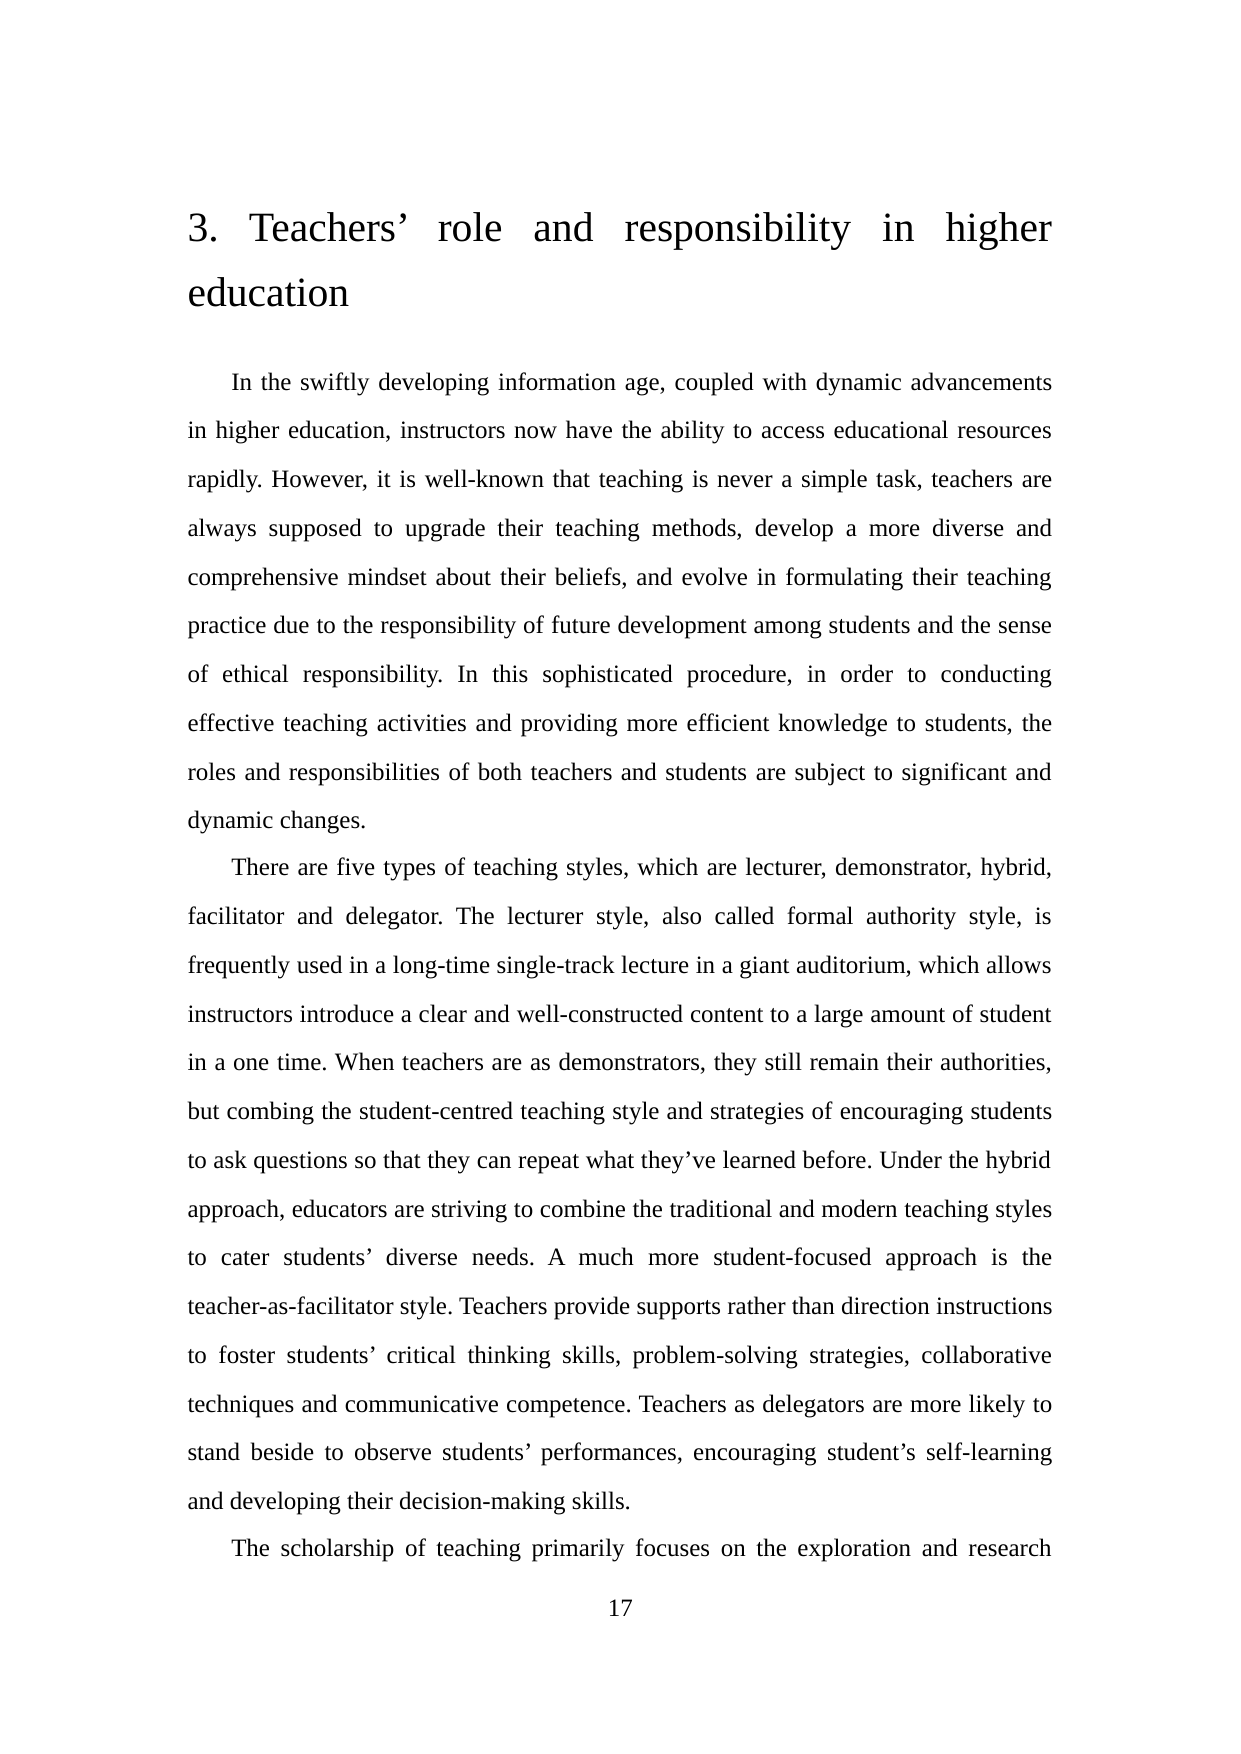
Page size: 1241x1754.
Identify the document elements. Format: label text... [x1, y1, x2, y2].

text In the swiftly developing information age, coupled with dynamic advancements in higher education, instructors now have the ability to access educational resources rapidly. However, it is well-known that teaching is never a simple task, teachers are always supposed to upgrade their teaching methods, develop a more diverse and comprehensive mindset about their beliefs, and evolve in formulating their teaching practice due to the responsibility of future development among students and the sense of ethical responsibility. In this sophisticated procedure, in order to conducting effective teaching activities and providing more efficient knowledge to students, the roles and responsibilities of both teachers and students are subject to significant and dynamic changes. [187, 365, 1053, 836]
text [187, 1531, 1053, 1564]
subtitle 3. Teachers’ role and responsibility in higher education [187, 194, 1053, 324]
text There are five types of teaching styles, which are lecturer, demonstrator, hybrid, facilitator and delegator. The lecturer style, also called formal authority style, is frequently used in a long-time single-track lecture in a giant auditorium, which allows instructors introduce a clear and well-constructed content to a large amount of student in a one time. When teachers are as demonstrators, they still remain their authorities, but combing the student-centred teaching style and strategies of encouraging students to ask questions so that they can repeat what they’ve learned before. Under the hybrid approach, educators are striving to combine the traditional and modern teaching styles to cater students’ diverse needs. A much more student-focused approach is the teacher-as-facilitator style. Teachers provide supports rather than direction instructions to foster students’ critical thinking skills, problem-solving strategies, collaborative techniques and communicative competence. Teachers as delegators are more likely to stand beside to observe students’ performances, encouraging student’s self-learning and developing their decision-making skills. [187, 851, 1053, 1517]
